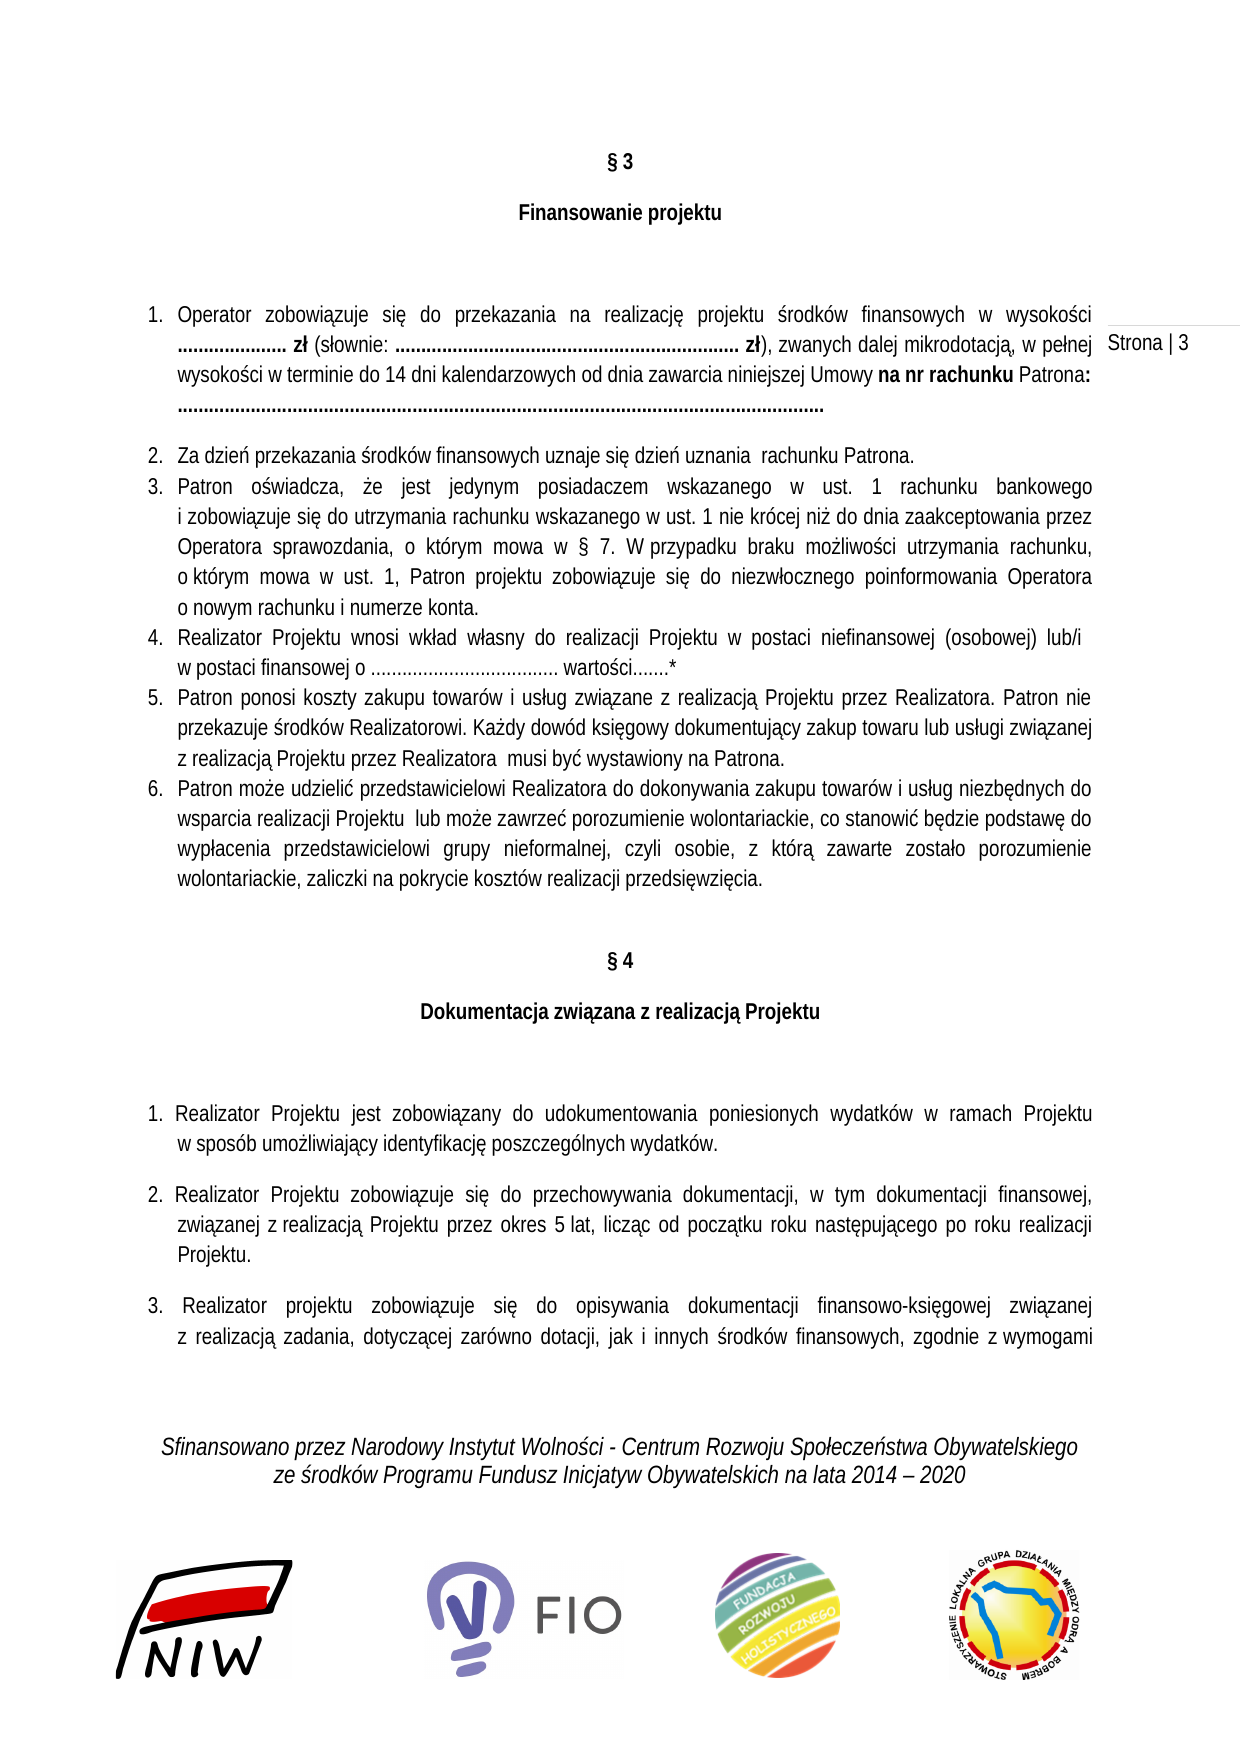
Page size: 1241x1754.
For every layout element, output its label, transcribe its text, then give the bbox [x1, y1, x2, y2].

text Finansowanie projektu [148, 199, 1093, 225]
list Patron ponosi koszty zakupu towarów i usług związane z realizacją Projektu przez Realizatora. Patron nie przekazuje środków Realizatorowi. Każdy dowód księgowy dokumentujący zakup towaru lub usługi związanej z realizacją Projektu przez Realizatora musi być wystawiony na Patrona. [148, 684, 1093, 771]
picture [940, 1546, 1089, 1684]
picture [715, 1553, 840, 1678]
list Operator zobowiązuje się do przekazania na realizację projektu środków finansowych w wysokości ..................... zł (słownie: .................................................................. zł), zwanych dalej mikrodotacją, w pełnej wysokości w terminie do 14 dni kalendarzowych od dnia zawarcia niniejszej Umowy na nr rachunku Patrona: [148, 301, 1093, 387]
text § 4 [148, 947, 1093, 973]
list Patron może udzielić przedstawicielowi Realizatora do dokonywania zakupu towarów i usług niezbędnych do wsparcia realizacji Projektu lub może zawrzeć porozumienie wolontariackie, co stanowić będzie podstawę do wypłacenia przedstawicielowi grupy nieformalnej, czyli osobie, z którą zawarte zostało porozumienie wolontariackie, zaliczki na pokrycie kosztów realizacji przedsięwzięcia. [148, 775, 1093, 892]
text § 3 [148, 148, 1093, 174]
picture [115, 1560, 293, 1679]
list Realizator Projektu wnosi wkład własny do realizacji Projektu w postaci niefinansowej (osobowej) lub/i w postaci finansowej o .................................... wartości.......* [148, 624, 1093, 680]
text 1. Realizator Projektu jest zobowiązany do udokumentowania poniesionych wydatków w ramach Projektu w sposób umożliwiający identyfikację poszczególnych wydatków. [148, 1100, 1093, 1156]
text 2. Realizator Projektu zobowiązuje się do przechowywania dokumentacji, w tym dokumentacji finansowej, związanej z realizacją Projektu przez okres 5 lat, licząc od początku roku następującego po roku realizacji Projektu. [148, 1181, 1093, 1268]
text Dokumentacja związana z realizacją Projektu [148, 998, 1093, 1024]
list Patron oświadcza, że jest jedynym posiadaczem wskazanego w ust. 1 rachunku bankowego i zobowiązuje się do utrzymania rachunku wskazanego w ust. 1 nie krócej niż do dnia zaakceptowania przez Operatora sprawozdania, o którym mowa w § 7. W przypadku braku możliwości utrzymania rachunku, o którym mowa w ust. 1, Patron projektu zobowiązuje się do niezwłocznego poinformowania Operatora o nowym rachunku i numerze konta. [148, 473, 1093, 620]
text ............................................................................................................................ [177, 391, 1093, 418]
list Za dzień przekazania środków finansowych uznaje się dzień uznania rachunku Patrona. [148, 442, 1093, 469]
picture [423, 1560, 624, 1679]
